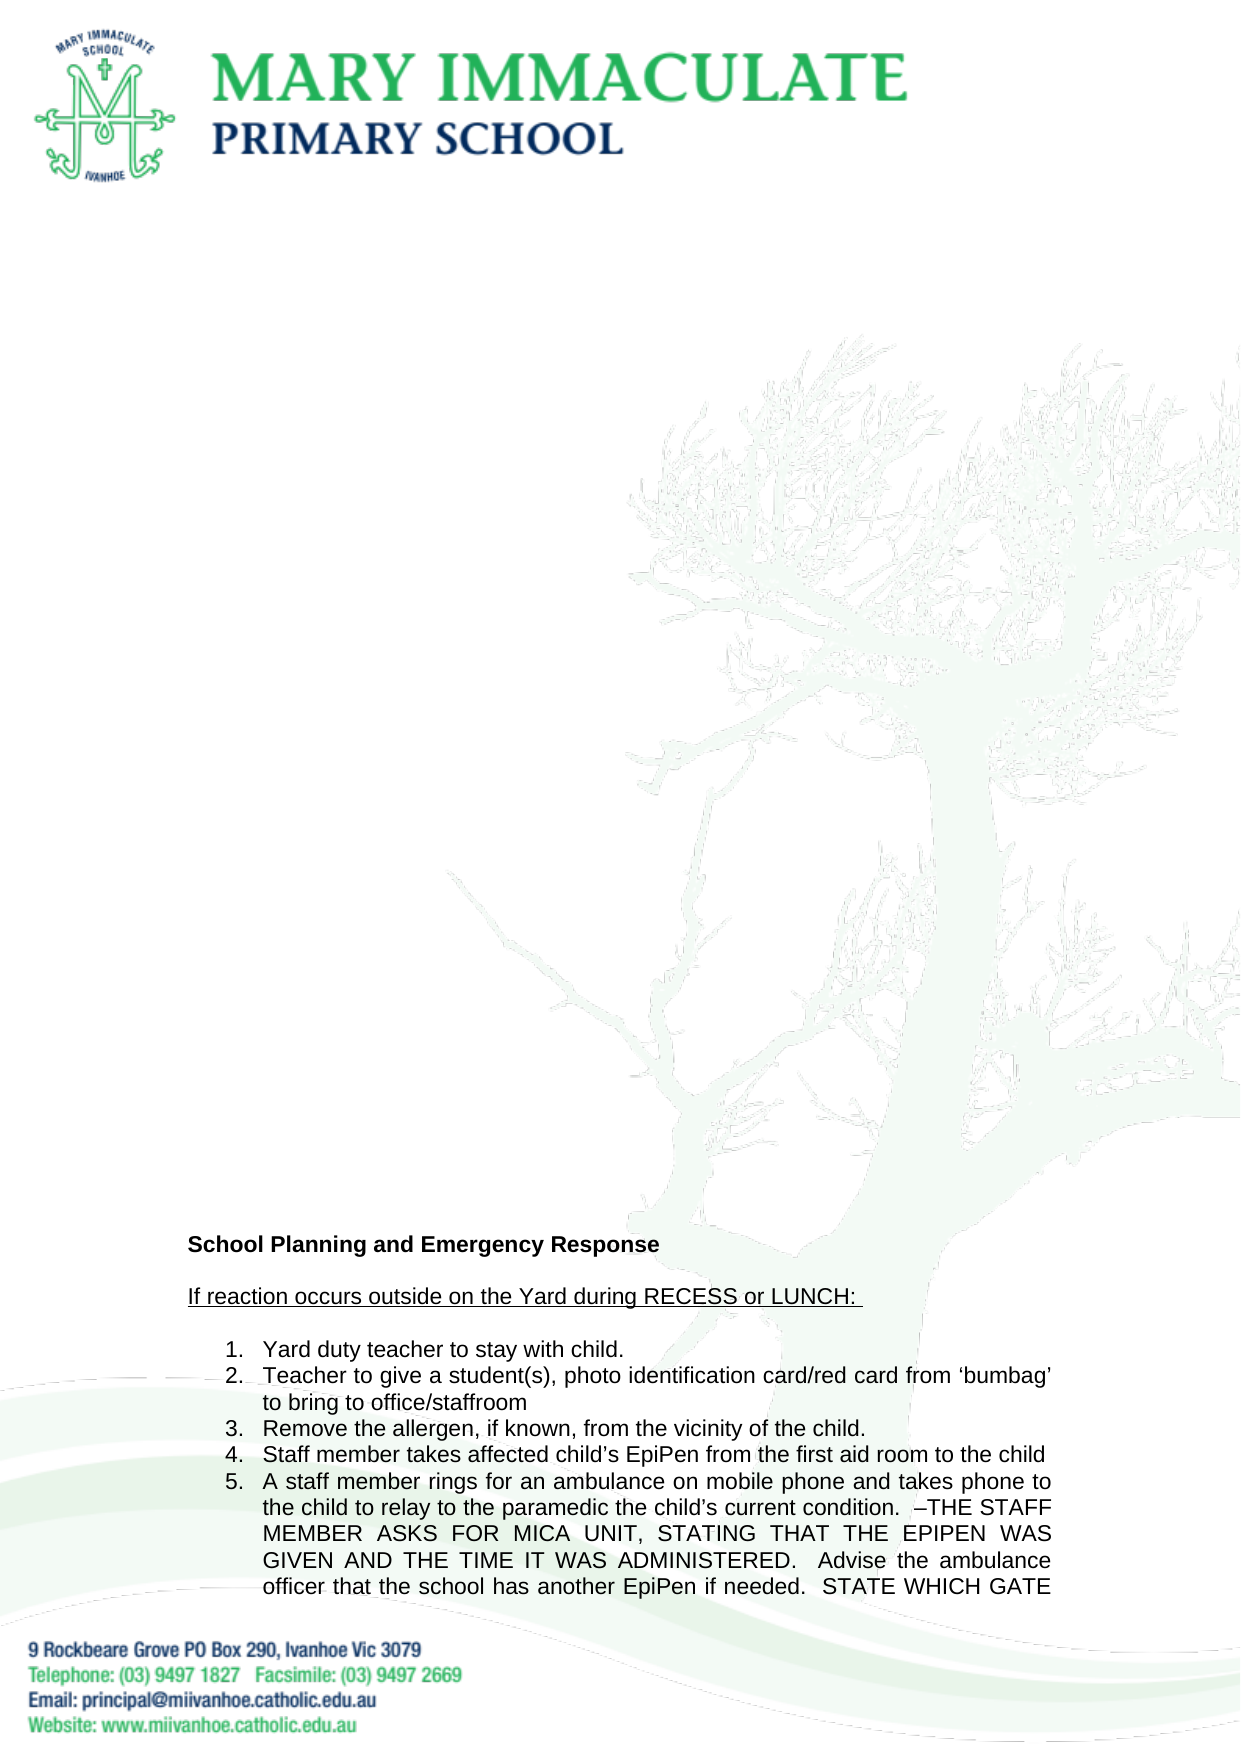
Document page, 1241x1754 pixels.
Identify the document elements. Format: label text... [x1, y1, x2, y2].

text If reaction occurs outside on the Yard during RECESS or LUNCH: [187, 1283, 1053, 1309]
list Staff member takes affected child’s EpiPen from the first aid room to the child [225, 1441, 1053, 1468]
list Yard duty teacher to stay with child. [225, 1336, 1053, 1362]
list Remove the allergen, if known, from the vicinity of the child. [225, 1415, 1053, 1441]
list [225, 1468, 1053, 1599]
text School Planning and Emergency Response [187, 1231, 1053, 1257]
list Teacher to give a student(s), photo identification card/red card from ‘bumbag’ to bring to office/staffroom [225, 1362, 1053, 1415]
